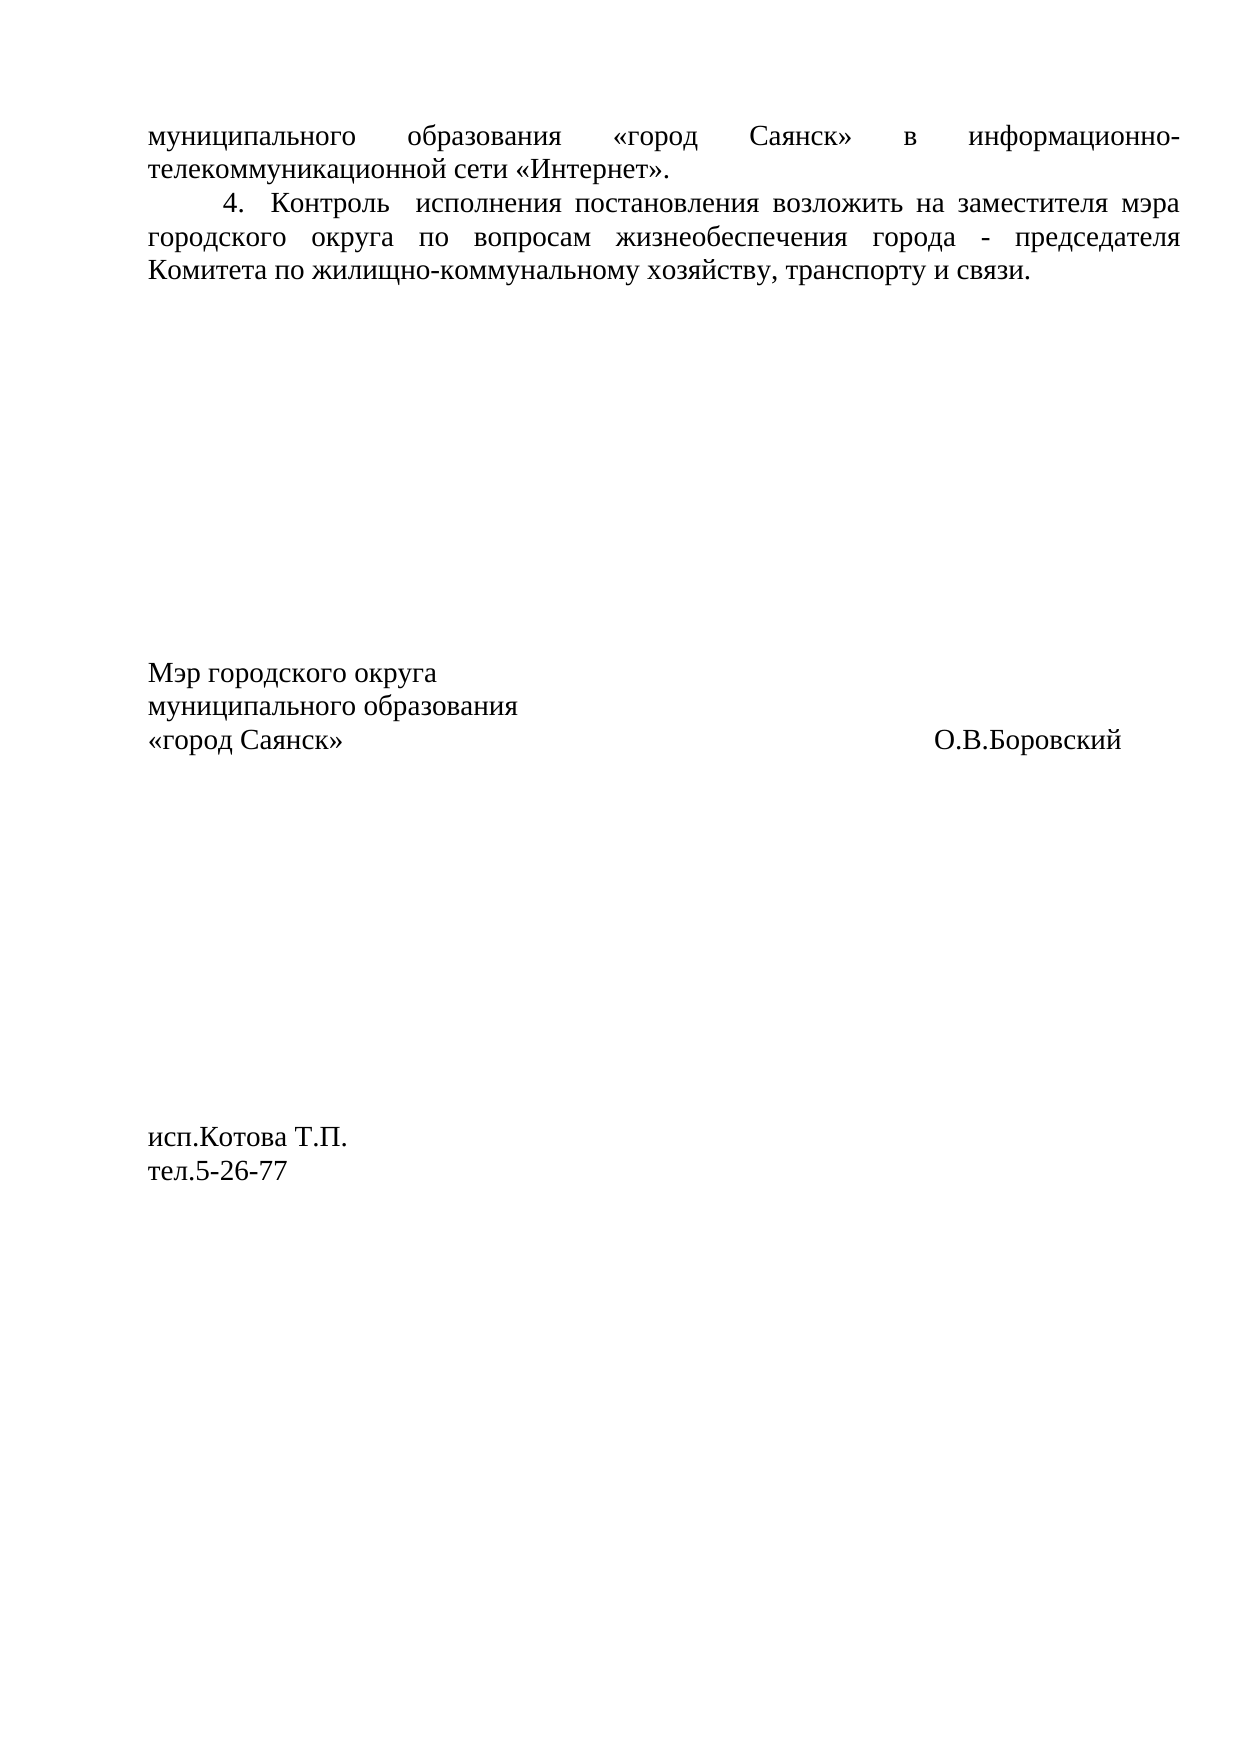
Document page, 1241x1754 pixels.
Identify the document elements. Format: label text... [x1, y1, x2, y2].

text 4. Контроль исполнения постановления возложить на заместителя мэра городского округа по вопросам жизнеобеспечения города - председателя Комитета по жилищно-коммунальному хозяйству, транспорту и связи. [148, 185, 1181, 286]
text Мэр городского округа [148, 655, 1181, 688]
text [148, 118, 1181, 185]
text муниципального образования [148, 688, 1181, 722]
text исп.Котова Т.П. [148, 1119, 1181, 1153]
text «город Саянск» О.В.Боровский [148, 722, 1181, 755]
text тел.5-26-77 [148, 1153, 1181, 1187]
